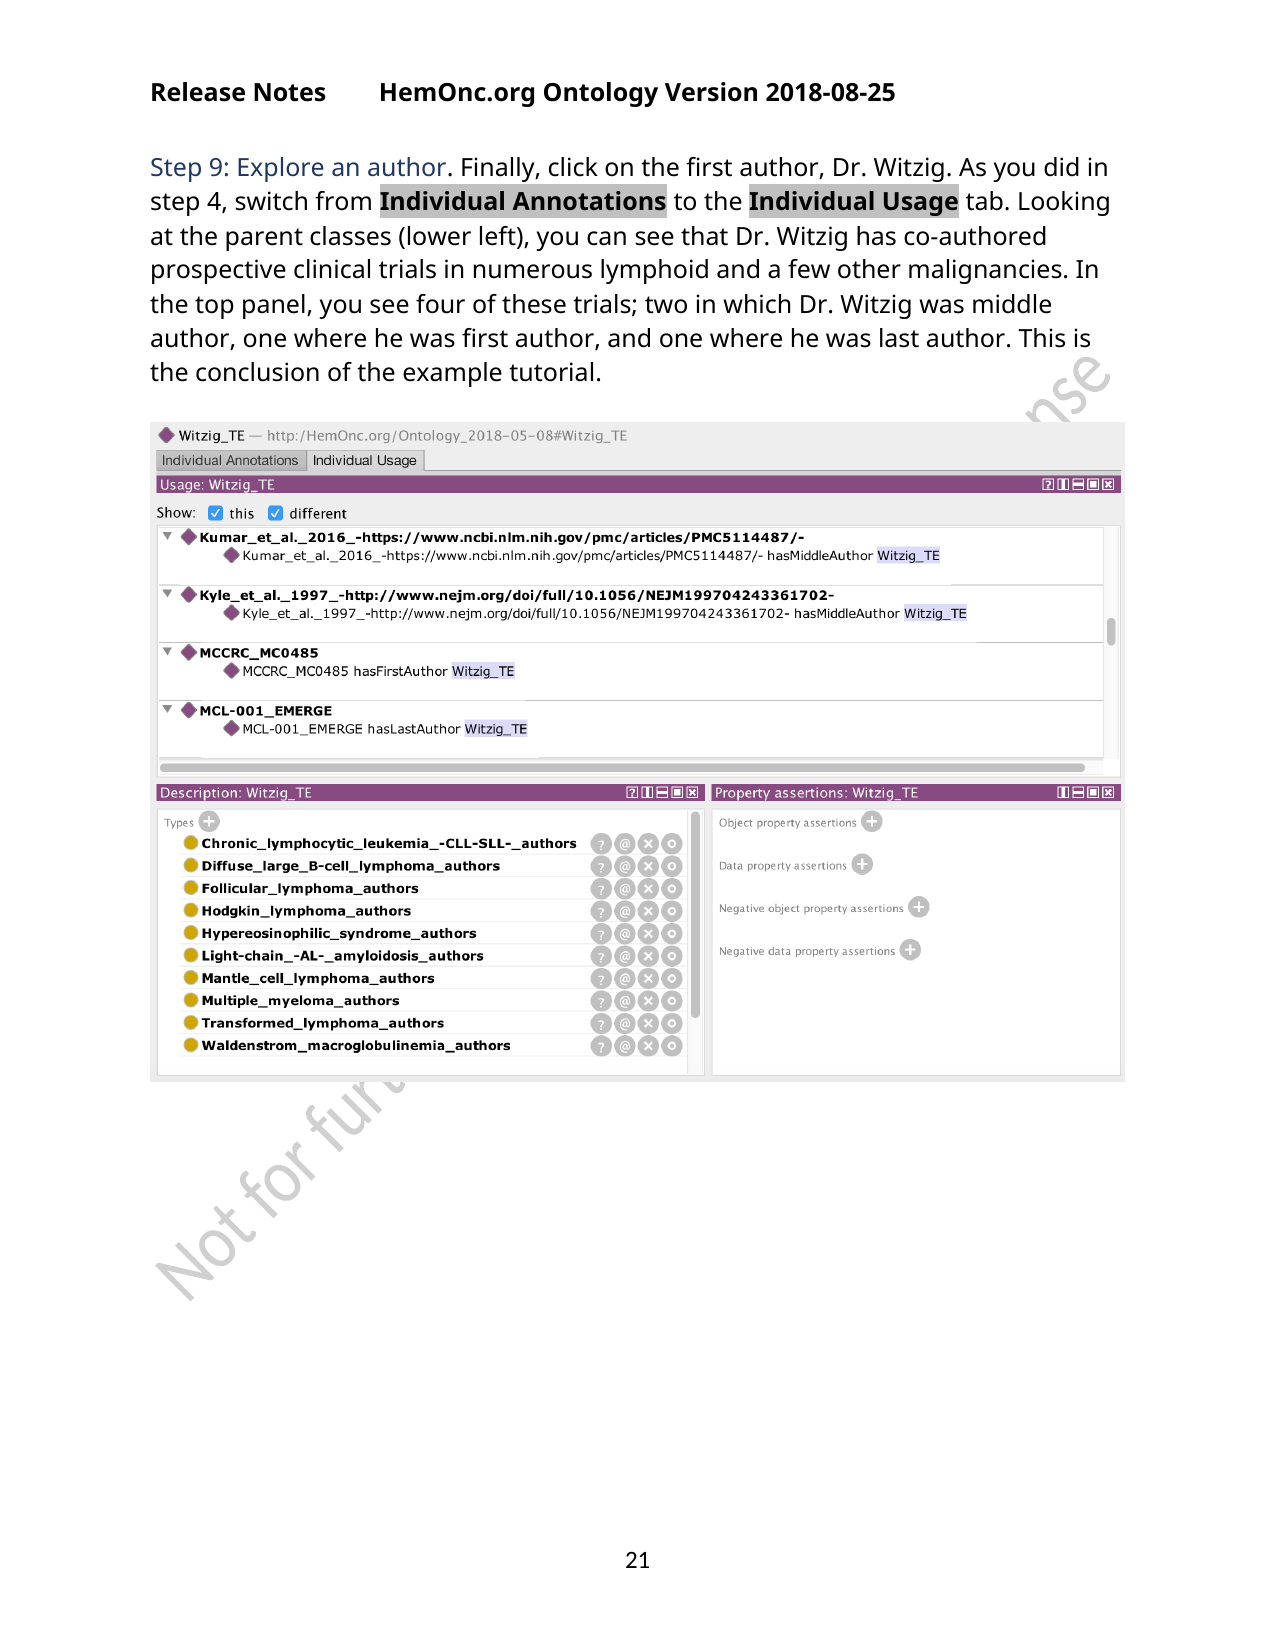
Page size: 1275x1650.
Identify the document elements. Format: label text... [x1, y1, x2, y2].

picture [150, 422, 1125, 1082]
text Step 9: Explore an author. Finally, click on the first author, Dr. Witzig. As you did in step 4, switch from Individual Annotations to the Individual Usage tab. Looking at the parent classes (lower left), you can see that Dr. Witzig has co-authored prospective clinical trials in numerous lymphoid and a few other malignancies. In the top panel, you see four of these trials; two in which Dr. Witzig was middle author, one where he was first author, and one where he was last author. This is the conclusion of the example tutorial. [150, 150, 1125, 388]
